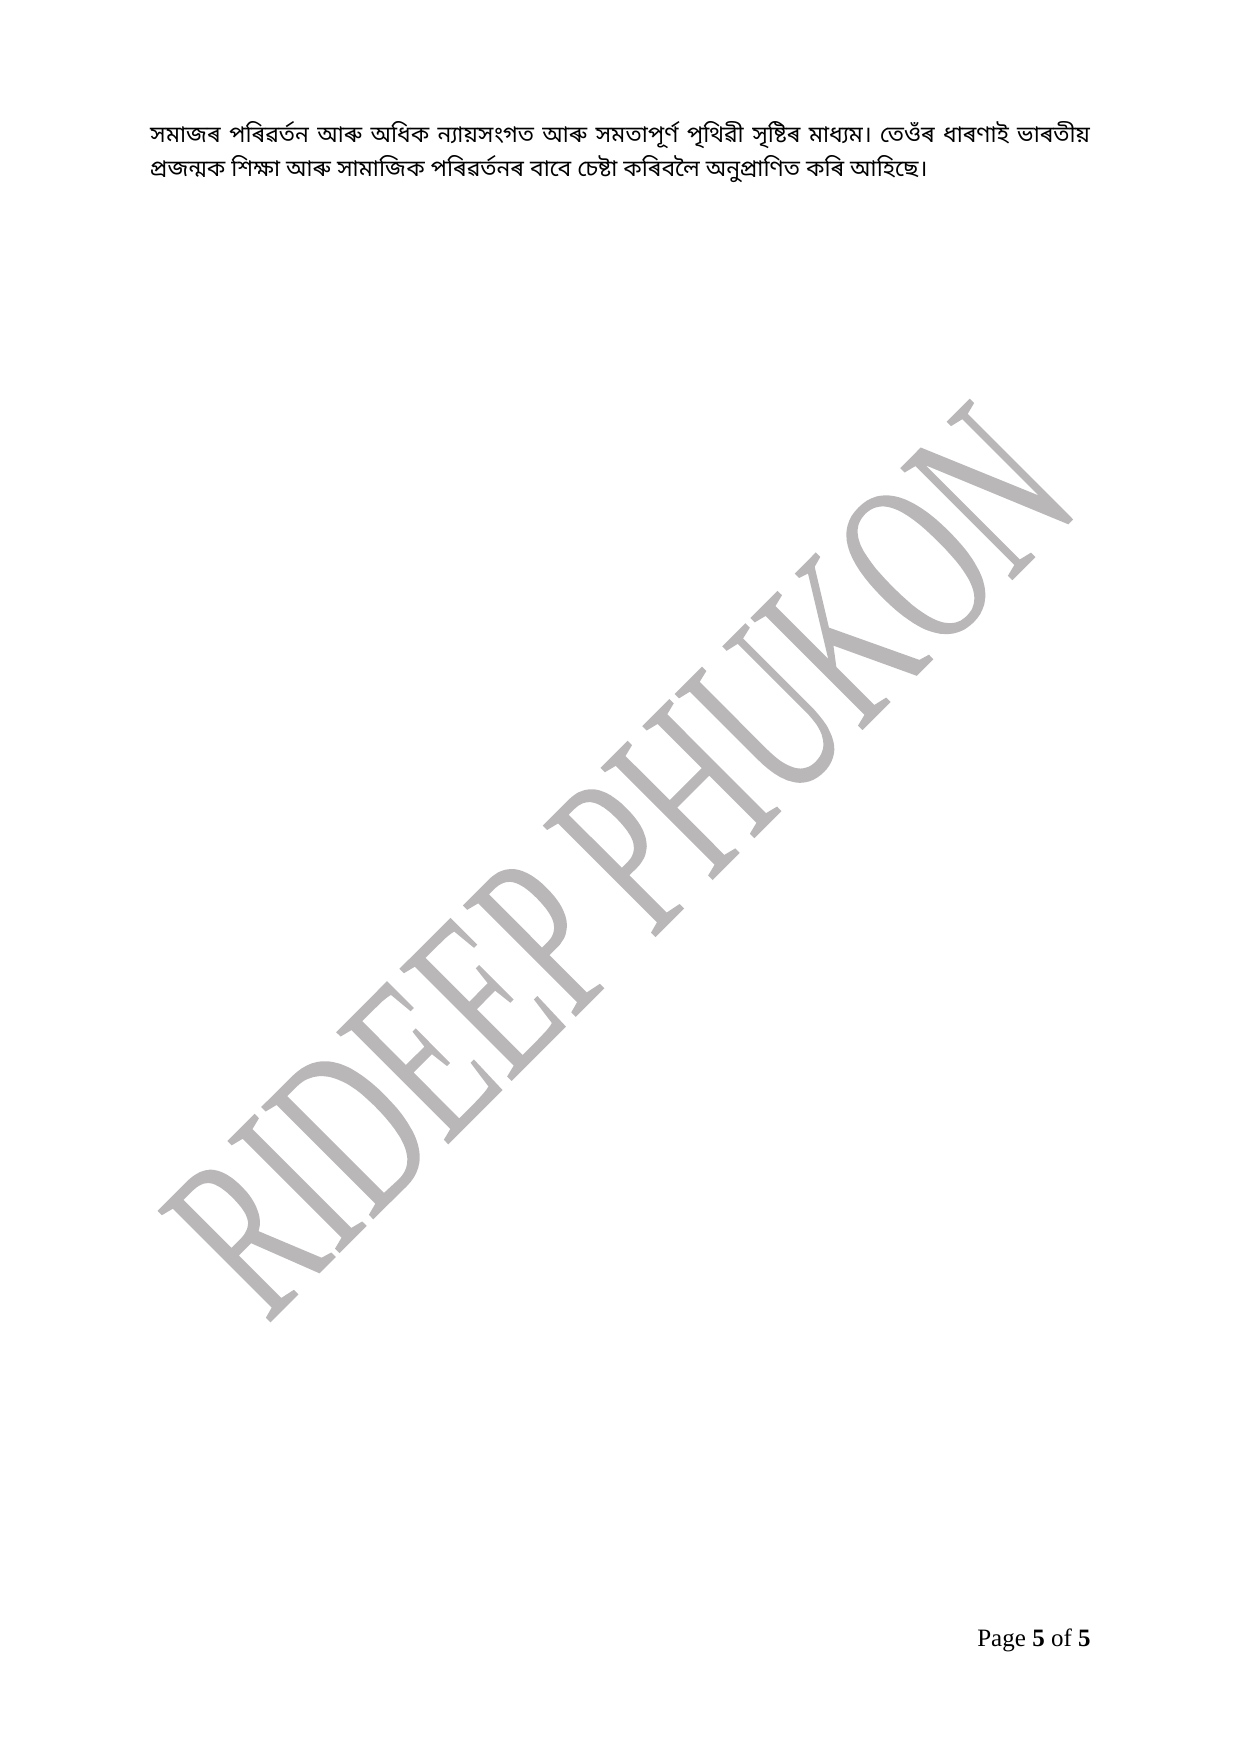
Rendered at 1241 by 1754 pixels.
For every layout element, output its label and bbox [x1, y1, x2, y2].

text [150, 118, 1090, 183]
